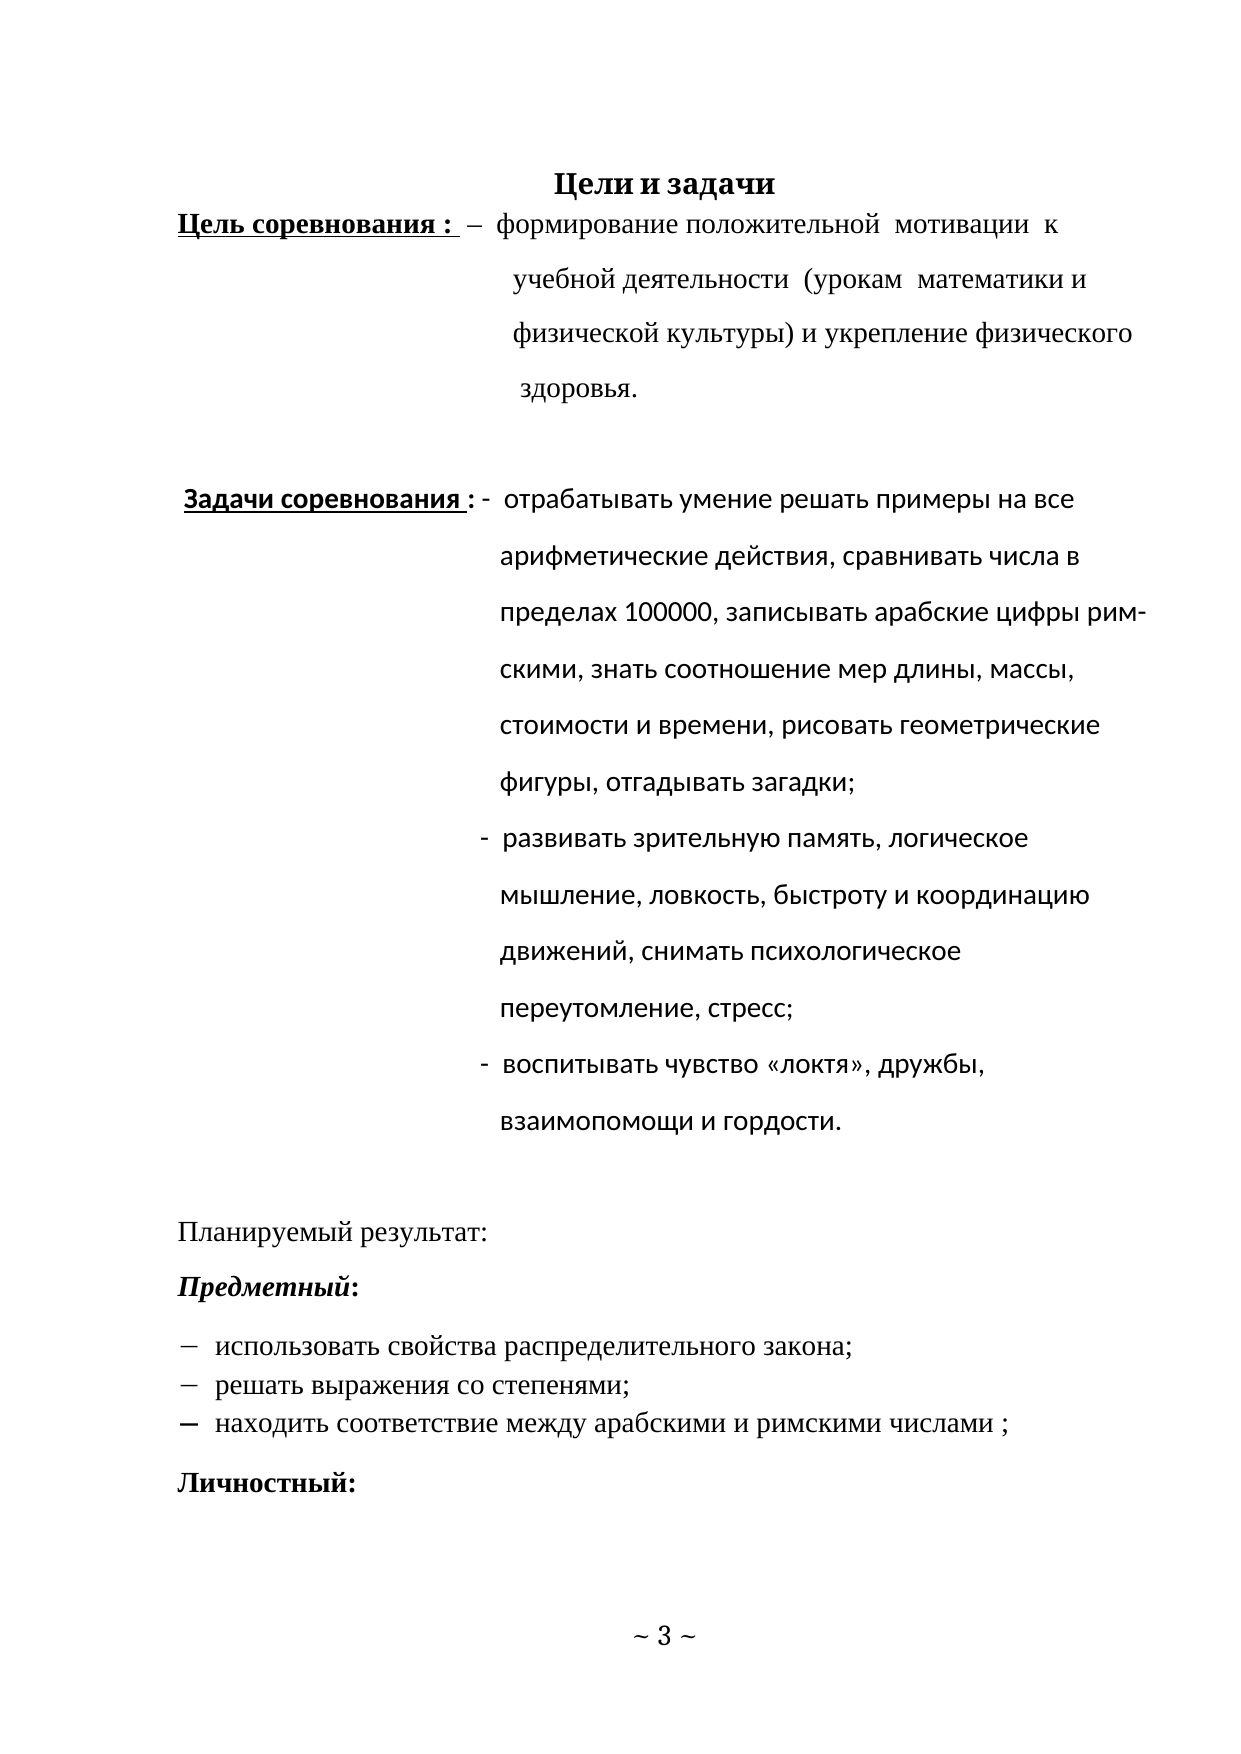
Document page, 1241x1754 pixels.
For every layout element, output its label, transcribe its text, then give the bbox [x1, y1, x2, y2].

text здоровья. [177, 370, 1152, 403]
text мышление, ловкость, быстроту и координацию [177, 876, 1152, 911]
text учебной деятельности (урокам математики и [177, 261, 1152, 294]
text взаимопомощи и гордости. [177, 1102, 1152, 1137]
list находить соответствие между арабскими и римскими числами ; [177, 1406, 1152, 1439]
text физической культуры) и укрепление физического [177, 315, 1152, 349]
text движений, снимать психологическое [177, 932, 1152, 968]
text переутомление, стресс; [177, 989, 1152, 1024]
text Задачи соревнования : - отрабатывать умение решать примеры на все [177, 481, 1152, 516]
subtitle Цели и задачи [177, 168, 1152, 202]
text Предметный: [177, 1269, 1152, 1302]
text арифметические действия, сравнивать числа в [177, 537, 1152, 573]
list решать выражения со степенями; [177, 1367, 1152, 1401]
text фигуры, отгадывать загадки; [177, 763, 1152, 798]
text - воспитывать чувство «локтя», дружбы, [177, 1045, 1152, 1081]
text скими, знать соотношение мер длины, массы, [177, 650, 1152, 686]
text стоимости и времени, рисовать геометрические [177, 706, 1152, 742]
text Планируемый результат: [177, 1214, 1152, 1248]
text Личностный: [177, 1465, 1152, 1499]
text Цель соревнования : – формирование положительной мотивации к [177, 207, 1152, 240]
text пределах 100000, записывать арабские цифры рим- [177, 593, 1152, 629]
list использовать свойства распределительного закона; [177, 1328, 1152, 1362]
text - развивать зрительную память, логическое [177, 819, 1152, 855]
